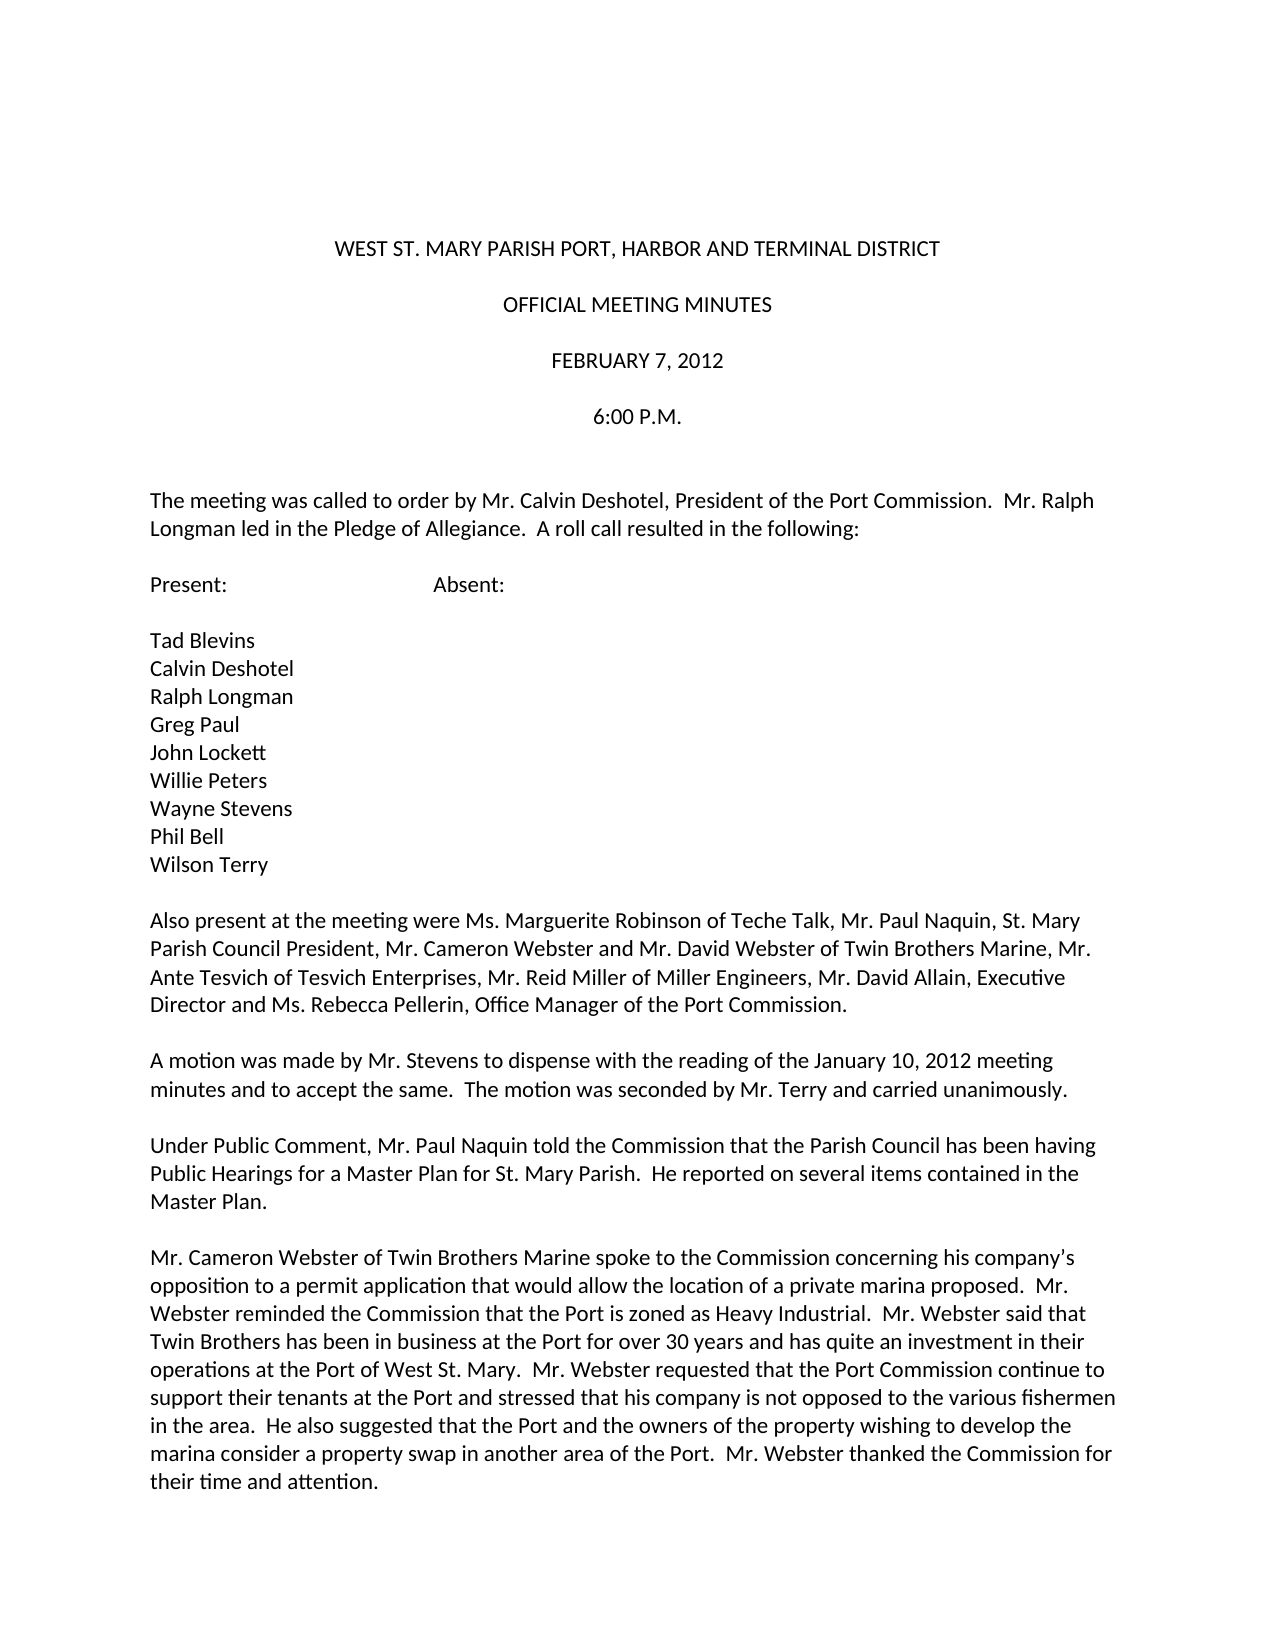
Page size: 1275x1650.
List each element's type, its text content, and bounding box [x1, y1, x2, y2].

text Under Public Comment, Mr. Paul Naquin told the Commission that the Parish Council has been having Public Hearings for a Master Plan for St. Mary Parish. He reported on several items contained in the Master Plan. [150, 1131, 1125, 1215]
text Willie Peters [150, 766, 1125, 794]
text OFFICIAL MEETING MINUTES [150, 290, 1125, 318]
text 6:00 P.M. [150, 402, 1125, 430]
text Greg Paul [150, 710, 1125, 738]
text Present: Absent: [150, 570, 1125, 598]
text Tad Blevins [150, 626, 1125, 654]
text Wilson Terry [150, 851, 1125, 878]
text Mr. Cameron Webster of Twin Brothers Marine spoke to the Commission concerning his company’s opposition to a permit application that would allow the location of a private marina proposed. Mr. Webster reminded the Commission that the Port is zoned as Heavy Industrial. Mr. Webster said that Twin Brothers has been in business at the Port for over 30 years and has quite an investment in their operations at the Port of West St. Mary. Mr. Webster requested that the Port Commission continue to support their tenants at the Port and stressed that his company is not opposed to the various fishermen in the area. He also suggested that the Port and the owners of the property wishing to develop the marina consider a property swap in another area of the Port. Mr. Webster thanked the Commission for their time and attention. [150, 1243, 1125, 1495]
text A motion was made by Mr. Stevens to dispense with the reading of the January 10, 2012 meeting minutes and to accept the same. The motion was seconded by Mr. Terry and carried unanimously. [150, 1047, 1125, 1103]
text John Lockett [150, 738, 1125, 766]
text The meeting was called to order by Mr. Calvin Deshotel, President of the Port Commission. Mr. Ralph Longman led in the Pledge of Allegiance. A roll call resulted in the following: [150, 486, 1125, 542]
text Wayne Stevens [150, 794, 1125, 822]
text WEST ST. MARY PARISH PORT, HARBOR AND TERMINAL DISTRICT [150, 234, 1125, 262]
text Calvin Deshotel [150, 654, 1125, 682]
text Phil Bell [150, 822, 1125, 851]
text Also present at the meeting were Ms. Marguerite Robinson of Teche Talk, Mr. Paul Naquin, St. Mary Parish Council President, Mr. Cameron Webster and Mr. David Webster of Twin Brothers Marine, Mr. Ante Tesvich of Tesvich Enterprises, Mr. Reid Miller of Miller Engineers, Mr. David Allain, Executive Director and Ms. Rebecca Pellerin, Office Manager of the Port Commission. [150, 907, 1125, 1019]
text Ralph Longman [150, 682, 1125, 710]
text FEBRUARY 7, 2012 [150, 346, 1125, 374]
